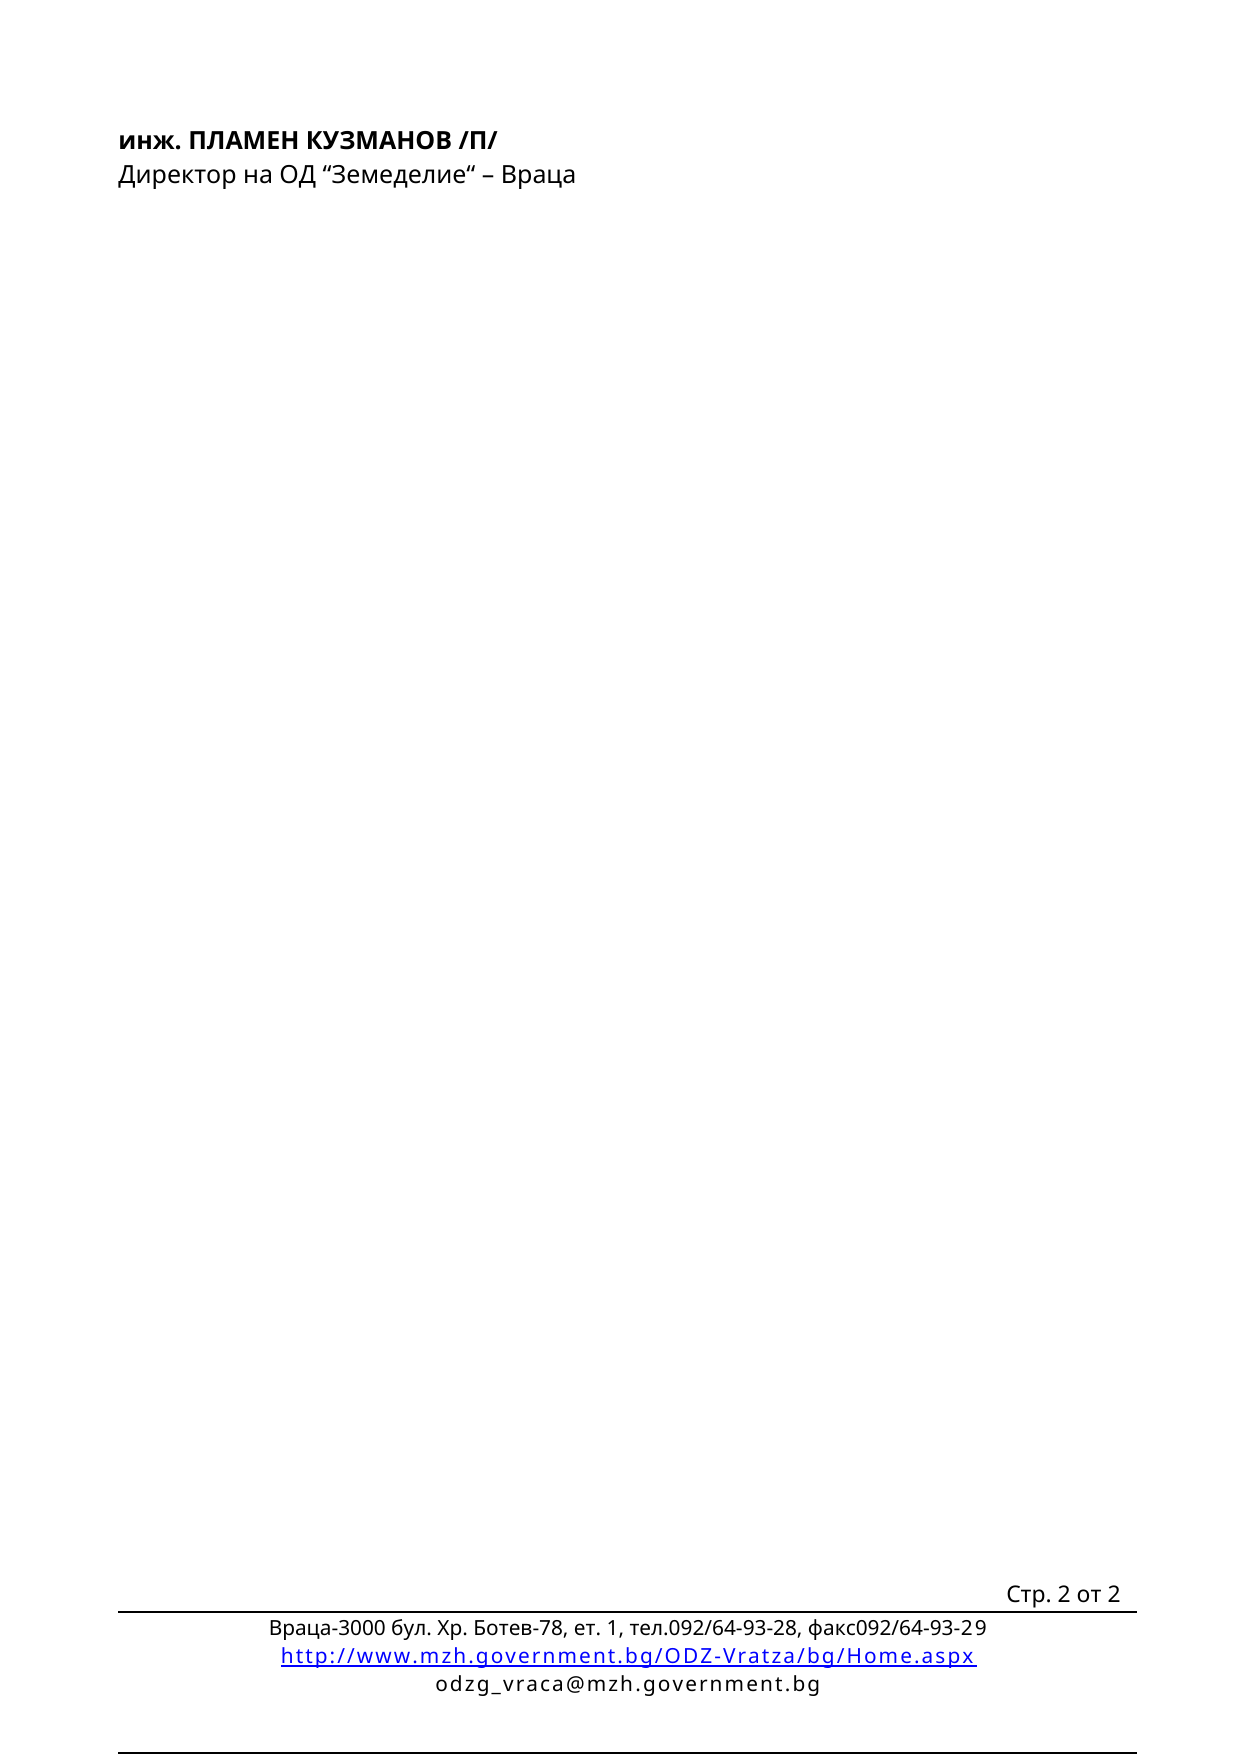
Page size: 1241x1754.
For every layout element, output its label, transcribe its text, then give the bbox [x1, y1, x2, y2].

text Директор на ОД “Земеделие“ – Враца [118, 157, 1099, 191]
text инж. ПЛАМЕН КУЗМАНОВ /П/ [118, 123, 1099, 157]
